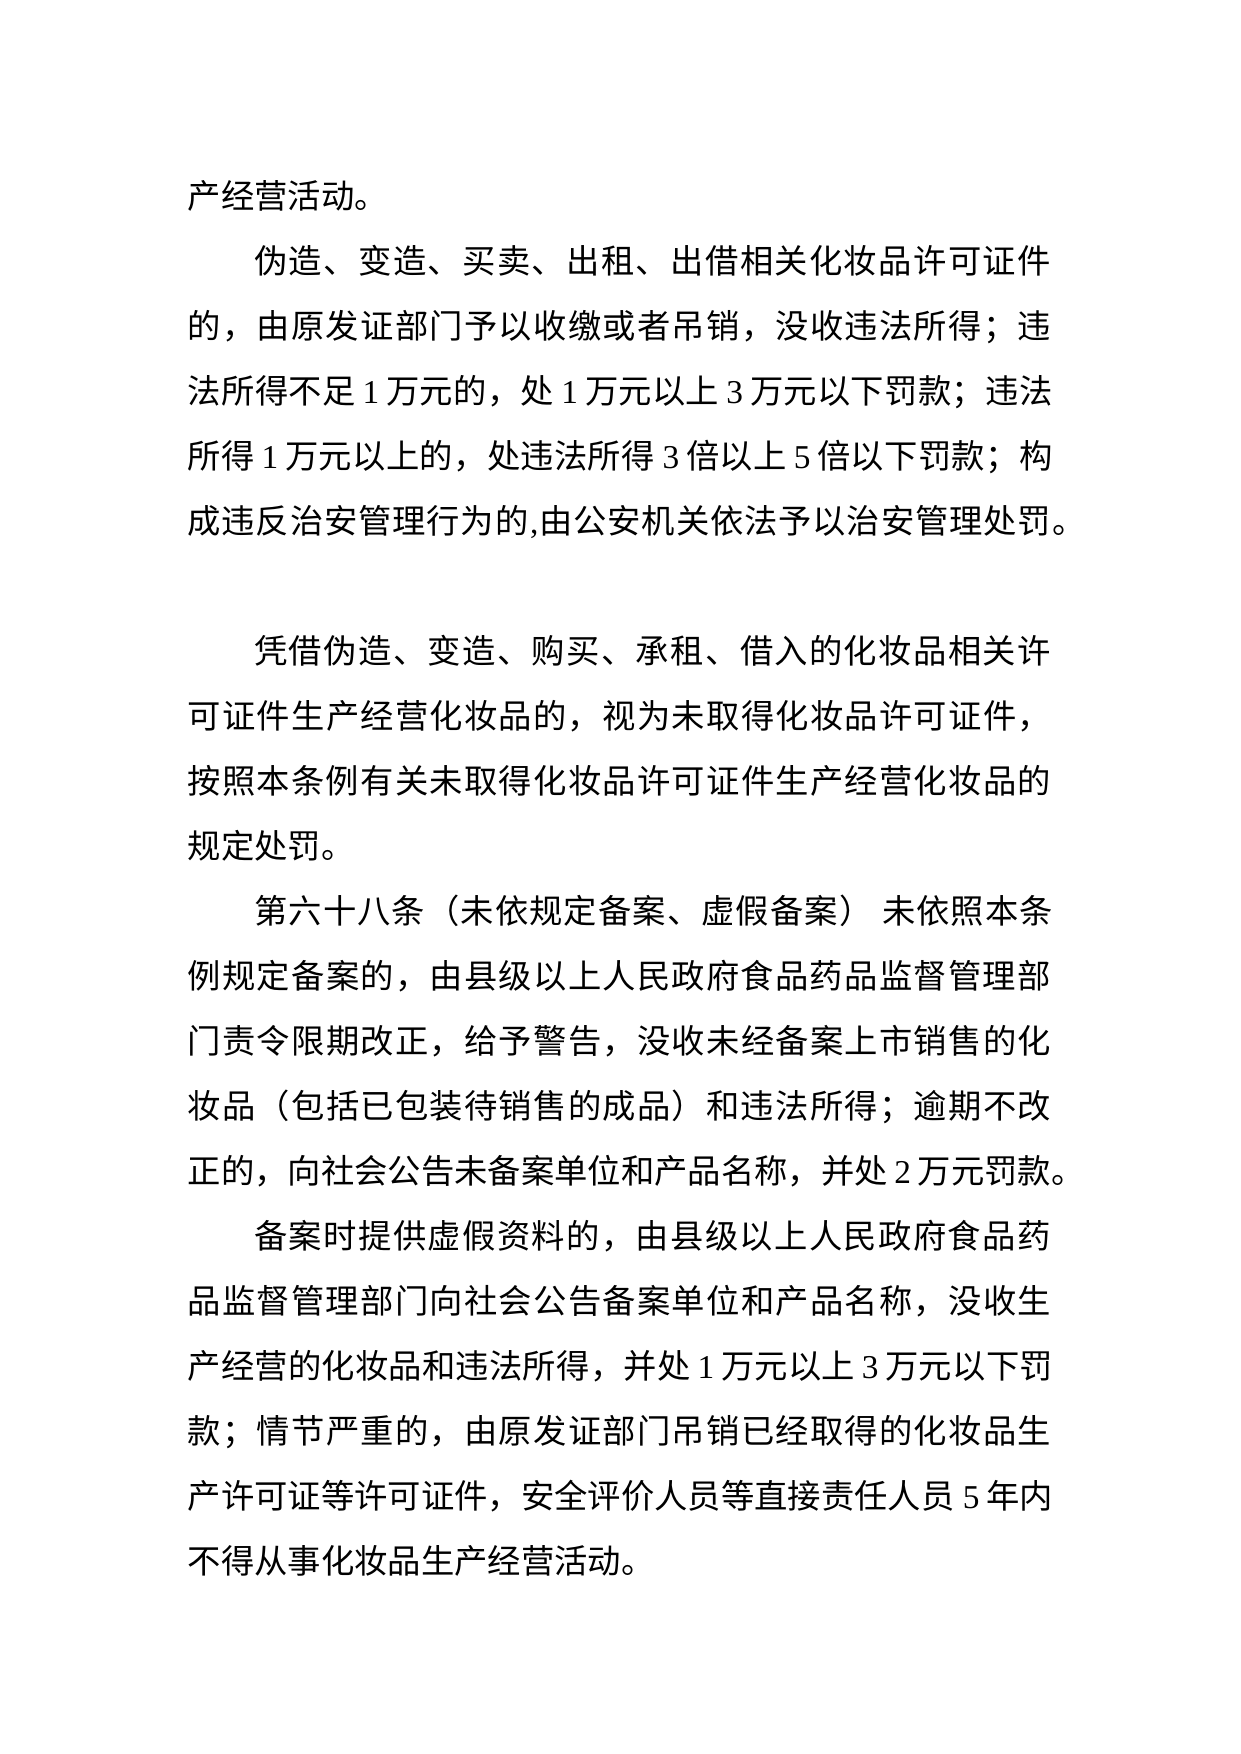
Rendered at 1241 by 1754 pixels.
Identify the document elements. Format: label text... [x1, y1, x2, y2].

text 备案时提供虚假资料的，由县级以上人民政府食品药品监督管理部门向社会公告备案单位和产品名称，没收生产经营的化妆品和违法所得，并处1万元以上3万元以下罚款；情节严重的，由原发证部门吊销已经取得的化妆品生产许可证等许可证件，安全评价人员等直接责任人员5年内不得从事化妆品生产经营活动。 [187, 1202, 1053, 1592]
text 第六十八条（未依规定备案、虚假备案） 未依照本条例规定备案的，由县级以上人民政府食品药品监督管理部门责令限期改正，给予警告，没收未经备案上市销售的化妆品（包括已包装待销售的成品）和违法所得；逾期不改正的，向社会公告未备案单位和产品名称，并处2万元罚款。 [187, 877, 1053, 1202]
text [187, 162, 1053, 227]
text 凭借伪造、变造、购买、承租、借入的化妆品相关许可证件生产经营化妆品的，视为未取得化妆品许可证件，按照本条例有关未取得化妆品许可证件生产经营化妆品的规定处罚。 [187, 617, 1053, 877]
text 伪造、变造、买卖、出租、出借相关化妆品许可证件的，由原发证部门予以收缴或者吊销，没收违法所得；违法所得不足1万元的，处1万元以上3万元以下罚款；违法所得1万元以上的，处违法所得3倍以上5倍以下罚款；构成违反治安管理行为的,由公安机关依法予以治安管理处罚。 [187, 227, 1053, 617]
